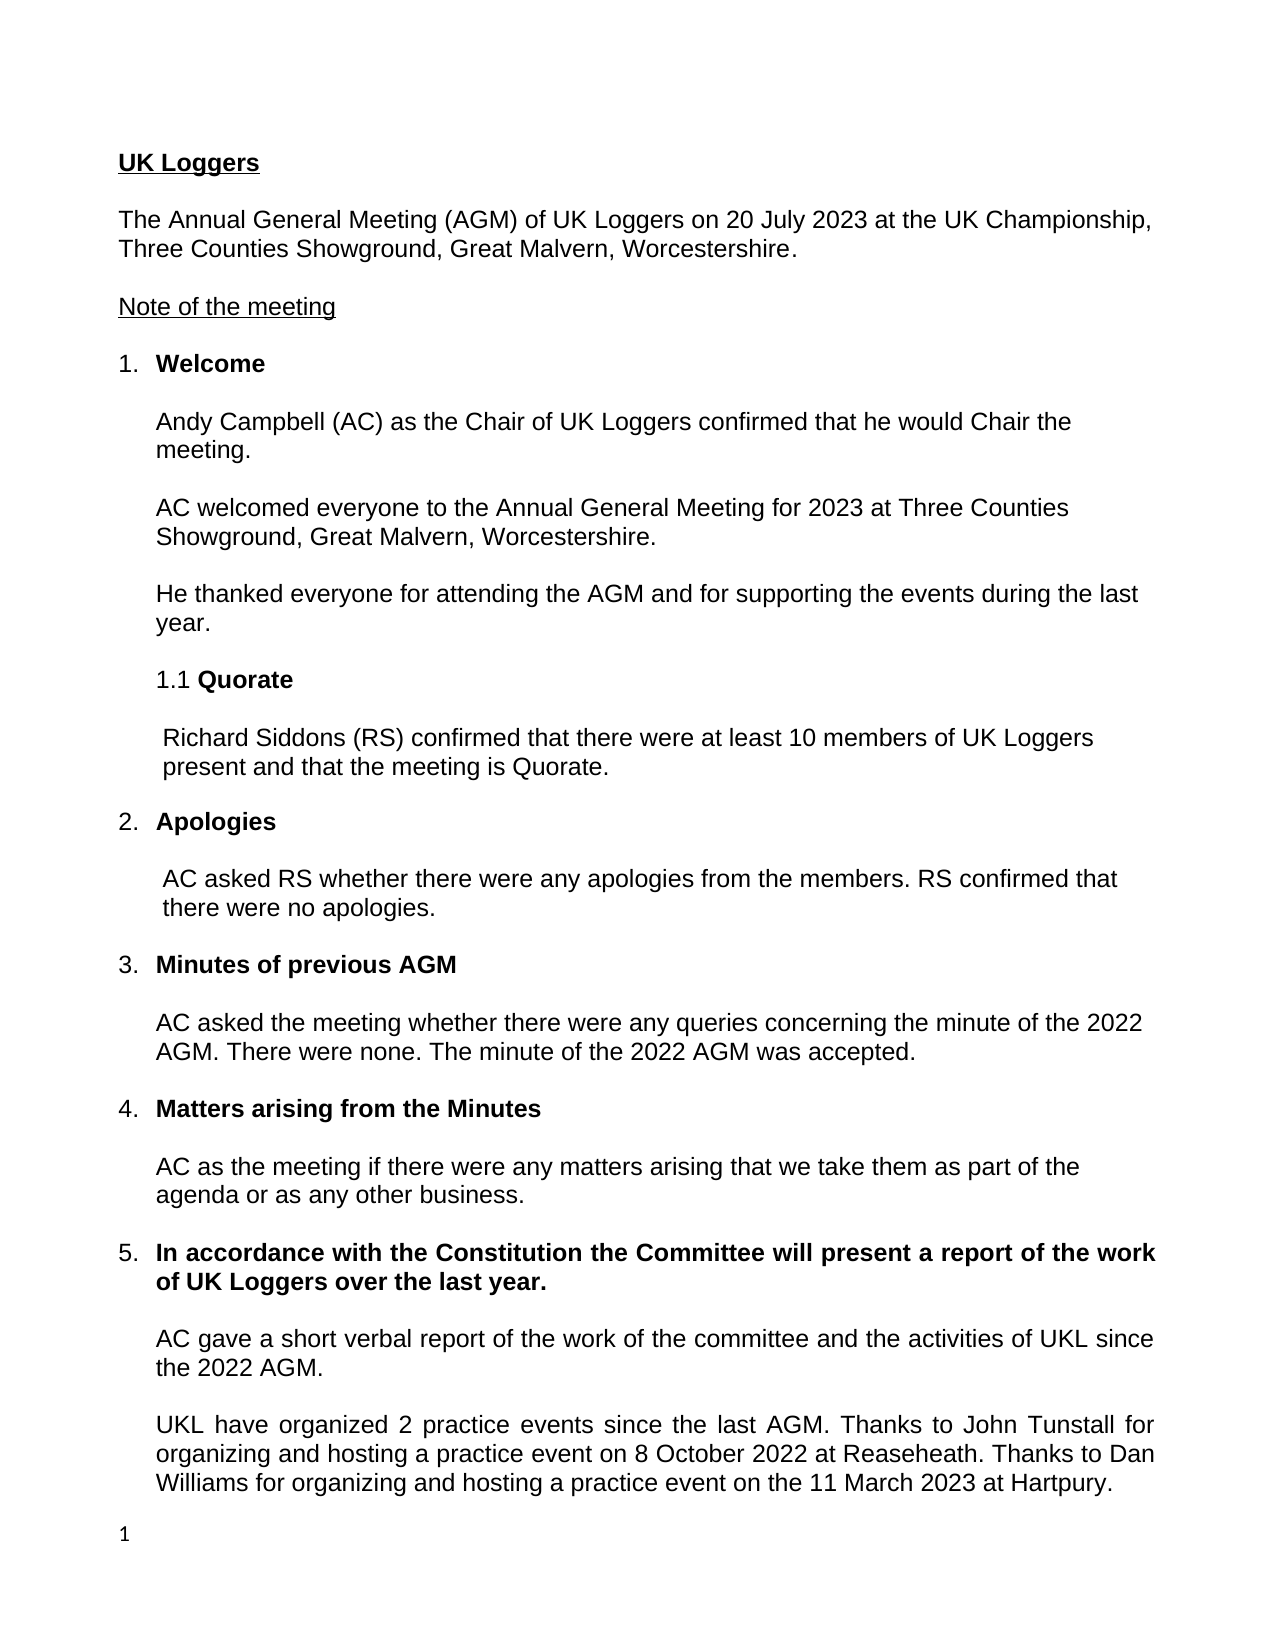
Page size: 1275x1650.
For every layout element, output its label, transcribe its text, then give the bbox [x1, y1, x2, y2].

list UKL have organized 2 practice events since the last AGM. Thanks to John Tunstall for organizing and hosting a practice event on 8 October 2022 at Reaseheath. Thanks to Dan Williams for organizing and hosting a practice event on the 11 March 2023 at Hartpury. [156, 1411, 1157, 1497]
list Minutes of previous AGM [118, 951, 1157, 979]
text AC as the meeting if there were any matters arising that we take them as part of the agenda or as any other business. [156, 1152, 1157, 1209]
text Note of the meeting [118, 292, 1157, 320]
list Matters arising from the Minutes [118, 1094, 1157, 1123]
list AC asked RS whether there were any apologies from the members. RS confirmed that there were no apologies. [162, 864, 1157, 922]
list 1.1 Quorate [156, 665, 1157, 694]
text He thanked everyone for attending the AGM and for supporting the events during the last year. [156, 579, 1157, 637]
list Richard Siddons (RS) confirmed that there were at least 10 members of UK Loggers present and that the meeting is Quorate. [162, 723, 1157, 780]
text UK Loggers [118, 148, 1157, 177]
list Welcome [118, 349, 1157, 378]
list In accordance with the Constitution the Committee will present a report of the work of UK Loggers over the last year. [118, 1238, 1157, 1296]
text AC welcomed everyone to the Annual General Meeting for 2023 at Three Counties Showground, Great Malvern, Worcestershire. [156, 493, 1157, 550]
text Andy Campbell (AC) as the Chair of UK Loggers confirmed that he would Chair the meeting. [156, 407, 1157, 464]
list Apologies [118, 807, 1157, 836]
list AC gave a short verbal report of the work of the committee and the activities of UKL since the 2022 AGM. [156, 1324, 1157, 1382]
text AC asked the meeting whether there were any queries concerning the minute of the 2022 AGM. There were none. The minute of the 2022 AGM was accepted. [156, 1008, 1157, 1066]
text The Annual General Meeting (AGM) of UK Loggers on 20 July 2023 at the UK Championship, Three Counties Showground, Great Malvern, Worcestershire. [118, 205, 1157, 263]
